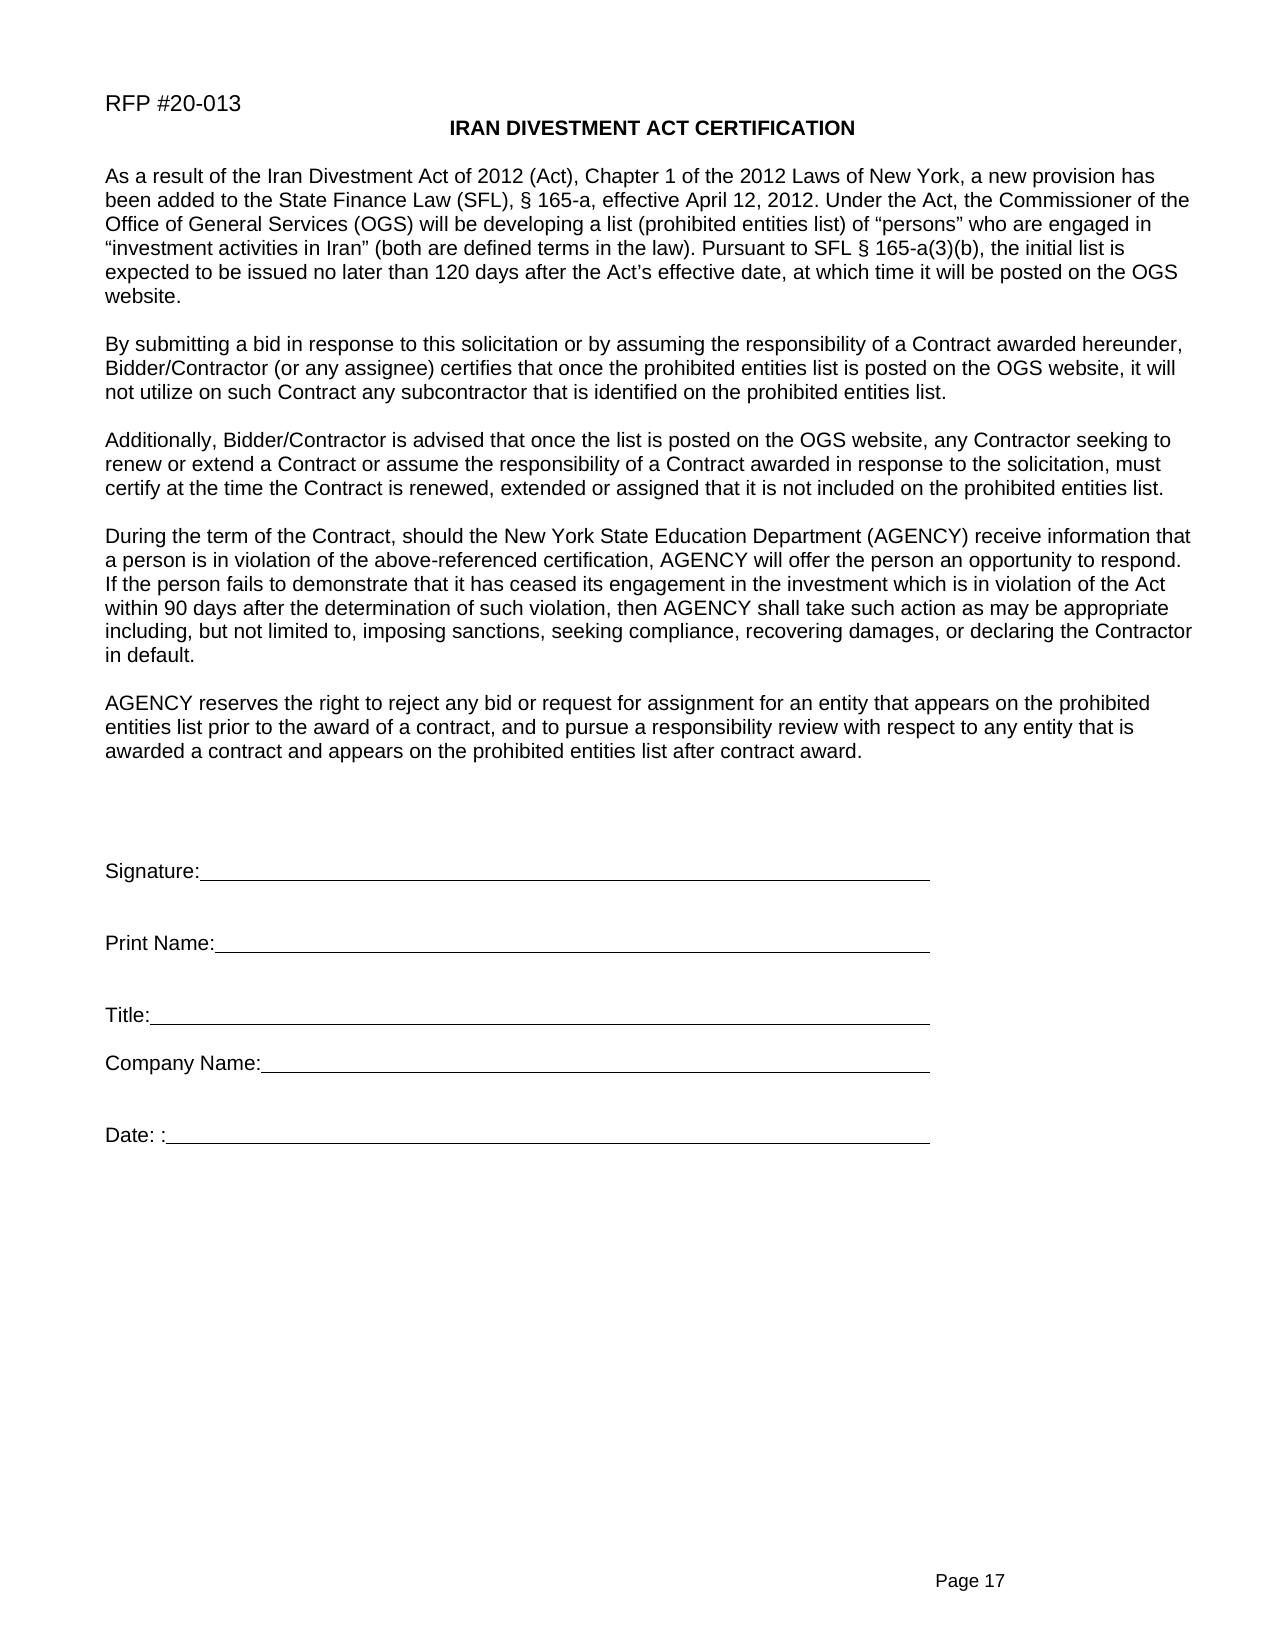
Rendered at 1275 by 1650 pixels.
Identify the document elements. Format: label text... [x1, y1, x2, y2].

text Print Name: [105, 931, 1200, 955]
text DIVESTMENT ACT CERTIFICATION [105, 116, 1200, 140]
text As a result of the Iran Divestment Act of 2012 (Act), Chapter 1 of the 2012 Laws of New York, a new provision has been added to the State Finance Law (SFL), § 165-a, effective April 12, 2012. Under the Act, the Commissioner of the Office of General Services (OGS) will be developing a list (prohibited entities list) of “persons” who are engaged in “investment activities in ” (both are defined terms in the law). Pursuant to SFL § 165-a(3)(b), the initial list is expected to be issued no later than 120 days after the Act’s effective date, at which time it will be posted on the OGS website. [105, 164, 1200, 308]
text Company Name: [105, 1051, 1200, 1074]
text During the term of the Contract, should the New York State Education Department (AGENCY) receive information that a person is in violation of the above-referenced certification, AGENCY will offer the person an opportunity to respond. If the person fails to demonstrate that it has ceased its engagement in the investment which is in violation of the Act within 90 days after the determination of such violation, then AGENCY shall take such action as may be appropriate including, but not limited to, imposing sanctions, seeking compliance, recovering damages, or declaring the Contractor in default. [105, 523, 1200, 667]
text Title: [105, 1003, 1200, 1027]
text Date: : [105, 1122, 1200, 1146]
text By submitting a bid in response to this solicitation or by assuming the responsibility of a Contract awarded hereunder, Bidder/Contractor (or any assignee) certifies that once the prohibited entities list is posted on the OGS website, it will not utilize on such Contract any subcontractor that is identified on the prohibited entities list. [105, 332, 1200, 404]
text AGENCY reserves the right to reject any bid or request for assignment for an entity that appears on the prohibited entities list prior to the award of a contract, and to pursue a responsibility review with respect to any entity that is awarded a contract and appears on the prohibited entities list after contract award. [105, 691, 1200, 763]
text Signature: [105, 859, 1200, 883]
text Additionally, Bidder/Contractor is advised that once the list is posted on the OGS website, any Contractor seeking to renew or extend a Contract or assume the responsibility of a Contract awarded in response to the solicitation, must certify at the time the Contract is renewed, extended or assigned that it is not included on the prohibited entities list. [105, 428, 1200, 499]
